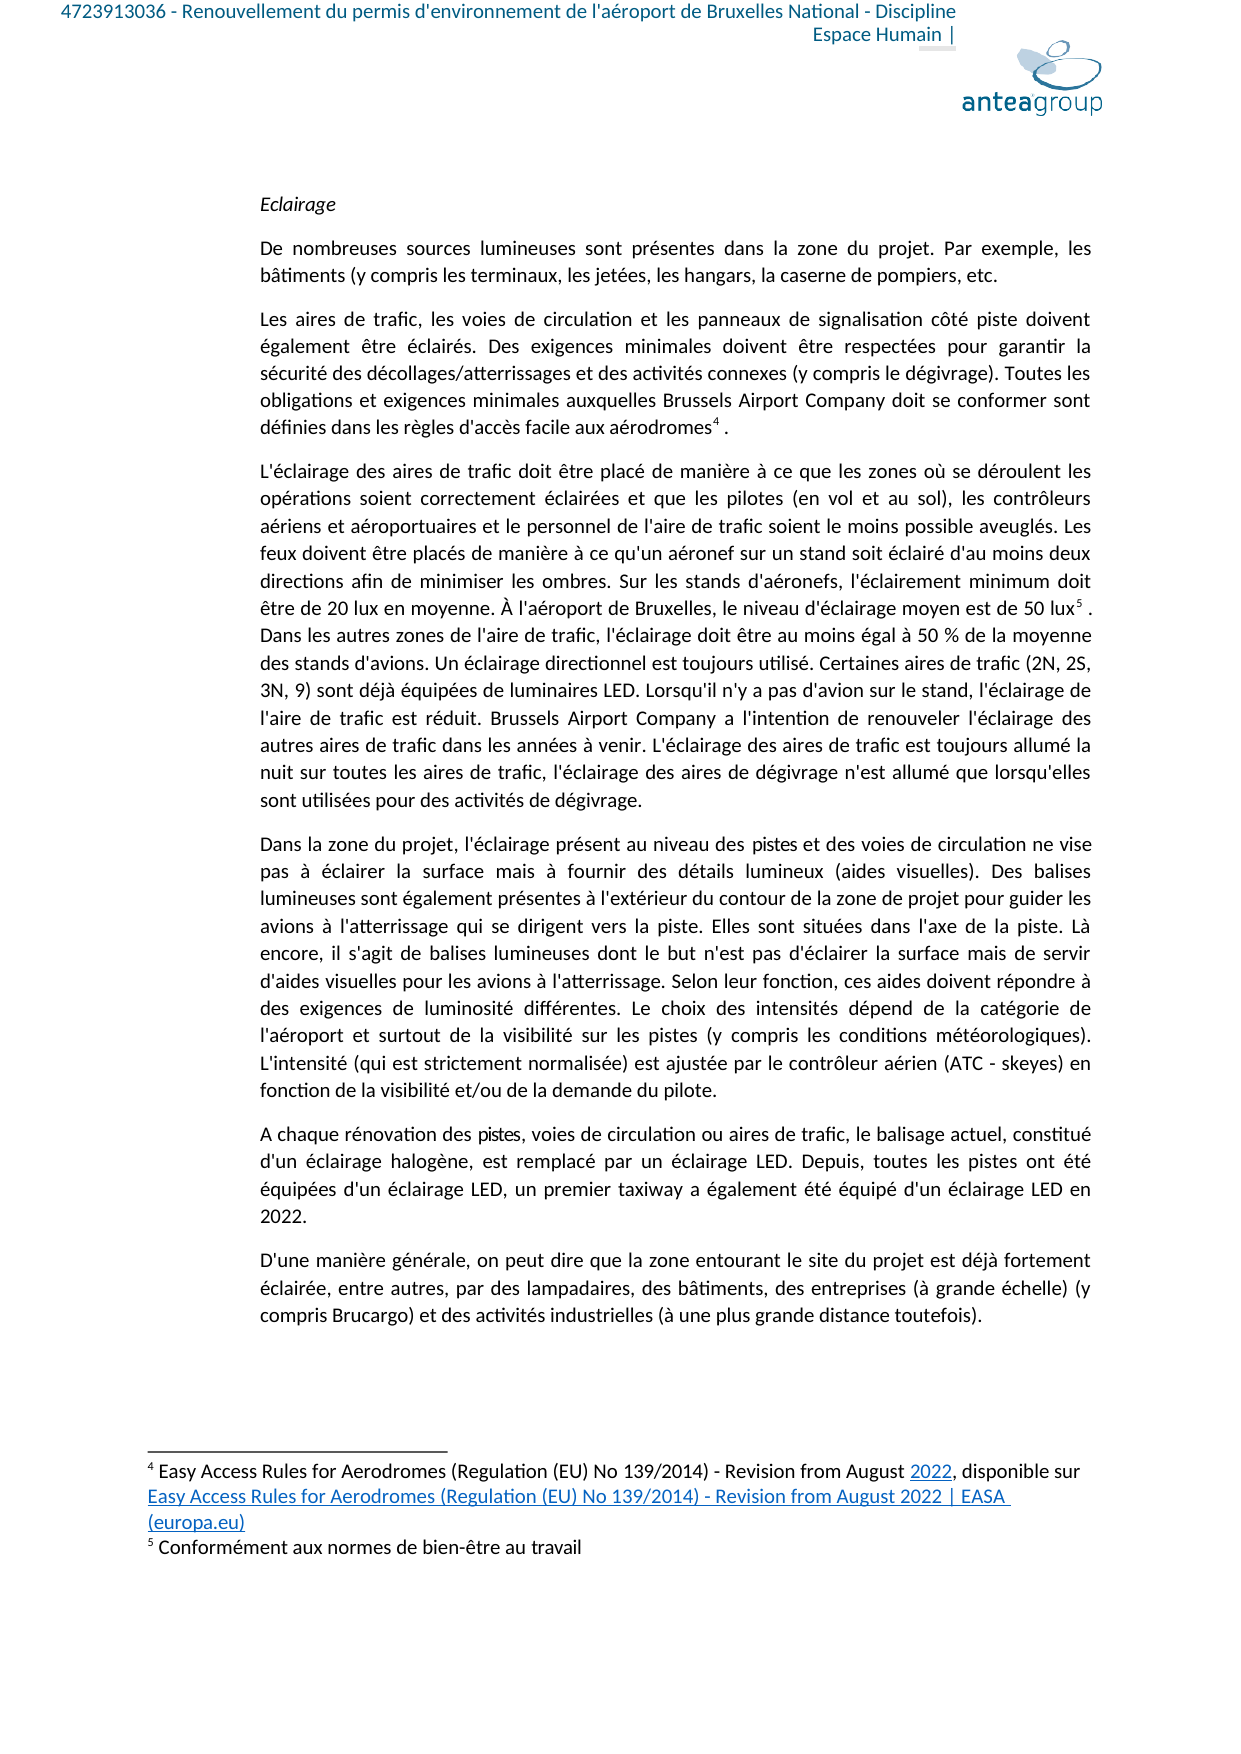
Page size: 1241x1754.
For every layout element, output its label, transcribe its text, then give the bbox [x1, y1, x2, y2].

text Eclairage [260, 191, 1192, 216]
picture [1037, 99, 1044, 108]
text L'éclairage des aires de trafic doit être placé de manière à ce que les zones où se déroulent les opérations soient correctement éclairées et que les pilotes (en vol et au sol), les contrôleurs aériens et aéroportuaires et le personnel de l'aire de trafic soient le moins possible aveuglés. Les feux doivent être placés de manière à ce qu'un aéronef sur un stand soit éclairé d'au moins deux directions afin de minimiser les ombres. Sur les stands d'aéronefs, l'éclairement minimum doit être de 20 lux en moyenne. À l'aéroport de Bruxelles, le niveau d'éclairage moyen est de 50 lux5 . Dans les autres zones de l'aire de trafic, l'éclairage doit être au moins égal à 50 % de la moyenne des stands d'avions. Un éclairage directionnel est toujours utilisé. Certaines aires de trafic (2N, 2S, 3N, 9) sont déjà équipées de luminaires LED. Lorsqu'il n'y a pas d'avion sur le stand, l'éclairage de l'aire de trafic est réduit. Brussels Airport Company a l'intention de renouveler l'éclairage des autres aires de trafic dans les années à venir. L'éclairage des aires de trafic est toujours allumé la nuit sur toutes les aires de trafic, l'éclairage des aires de dégivrage n'est allumé que lorsqu'elles sont utilisées pour des activités de dégivrage. [260, 458, 1093, 812]
text De nombreuses sources lumineuses sont présentes dans la zone du projet. Par exemple, les bâtiments (y compris les terminaux, les jetées, les hangars, la caserne de pompiers, etc. [260, 235, 1092, 288]
text 4 Easy Access Rules for Aerodromes (Regulation (EU) No 139/2014) - Revision from August 2022, disponible sur Easy Access Rules for Aerodromes (Regulation (EU) No 139/2014) - Revision from August 2022 | EASA (europa.eu) [147, 1458, 1095, 1534]
text 5 Conformément aux normes de bien-être au travail [147, 1534, 1192, 1560]
text D'une manière générale, on peut dire que la zone entourant le site du projet est déjà fortement éclairée, entre autres, par des lampadaires, des bâtiments, des entreprises (à grande échelle) (y compris Brucargo) et des activités industrielles (à une plus grande distance toutefois). [260, 1247, 1092, 1328]
picture [962, 40, 1102, 116]
picture [1093, 110, 1102, 116]
picture [1093, 99, 1102, 108]
text A chaque rénovation des pistes, voies de circulation ou aires de trafic, le balisage actuel, constitué d'un éclairage halogène, est remplacé par un éclairage LED. Depuis, toutes les pistes ont été équipées d'un éclairage LED, un premier taxiway a également été équipé d'un éclairage LED en 2022. [260, 1121, 1093, 1229]
text Les aires de trafic, les voies de circulation et les panneaux de signalisation côté piste doivent également être éclairés. Des exigences minimales doivent être respectées pour garantir la sécurité des décollages/atterrissages et des activités connexes (y compris le dégivrage). Toutes les obligations et exigences minimales auxquelles Brussels Airport Company doit se conformer sont définies dans les règles d'accès facile aux aérodromes4 . [260, 306, 1092, 439]
text Dans la zone du projet, l'éclairage présent au niveau des pistes et des voies de circulation ne vise pas à éclairer la surface mais à fournir des détails lumineux (aides visuelles). Des balises lumineuses sont également présentes à l'extérieur du contour de la zone de projet pour guider les avions à l'atterrissage qui se dirigent vers la piste. Elles sont situées dans l'axe de la piste. Là encore, il s'agit de balises lumineuses dont le but n'est pas d'éclairer la surface mais de servir d'aides visuelles pour les avions à l'atterrissage. Selon leur fonction, ces aides doivent répondre à des exigences de luminosité différentes. Le choix des intensités dépend de la catégorie de l'aéroport et surtout de la visibilité sur les pistes (y compris les conditions météorologiques). L'intensité (qui est strictement normalisée) est ajustée par le contrôleur aérien (ATC - skeyes) en fonction de la visibilité et/ou de la demande du pilote. [260, 831, 1093, 1103]
